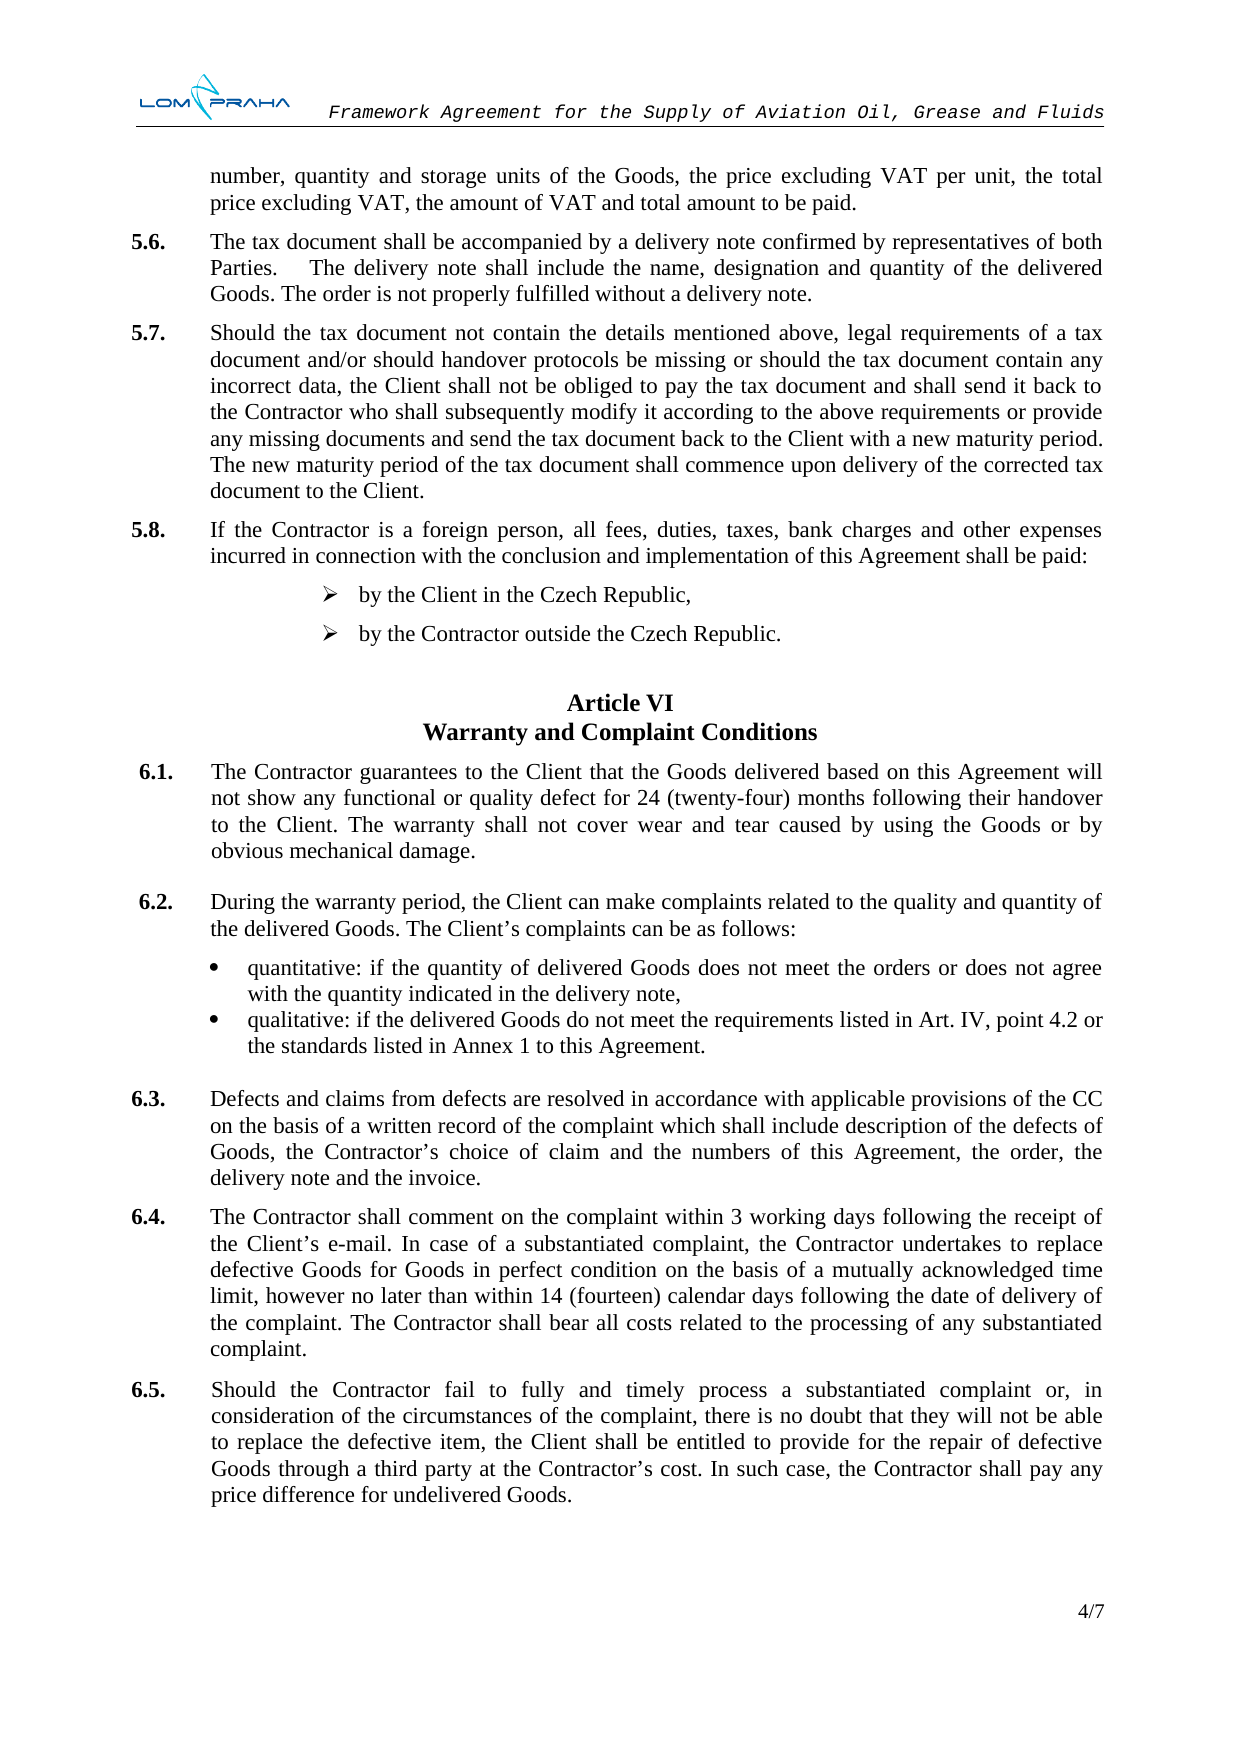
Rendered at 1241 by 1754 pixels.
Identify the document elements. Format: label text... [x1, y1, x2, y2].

list qualitative: if the delivered Goods do not meet the requirements listed in Art. IV, point 4.2 or the standards listed in Annex 1 to this Agreement. [210, 1006, 1104, 1059]
picture [129, 73, 325, 121]
list Defects and claims from defects are resolved in accordance with applicable provisions of the CC on the basis of a written record of the complaint which shall include description of the defects of Goods, the Contractor’s choice of claim and the numbers of this Agreement, the order, the delivery note and the invoice. [165, 1085, 1104, 1191]
list If the Contractor is a foreign person, all fees, duties, taxes, bank charges and other expenses incurred in connection with the conclusion and implementation of this Agreement shall be paid: [165, 516, 1104, 569]
list by the Contractor outside the Czech Republic. [321, 620, 1104, 647]
list Should the tax document not contain the details mentioned above, legal requirements of a tax document and/or should handover protocols be missing or should the tax document contain any incorrect data, the Client shall not be obliged to pay the tax document and shall send it back to the Contractor who shall subsequently modify it according to the above requirements or provide any missing documents and send the tax document back to the Client with a new maturity period. The new maturity period of the tax document shall commence upon delivery of the corrected tax document to the Client. [165, 319, 1104, 504]
subtitle Article VI [136, 688, 1104, 717]
list During the warranty period, the Client can make complaints related to the quality and quantity of the delivered Goods. The Client’s complaints can be as follows: [173, 888, 1104, 941]
subtitle Warranty and Complaint Conditions [136, 717, 1104, 745]
list The tax document shall be accompanied by a delivery note confirmed by representatives of both Parties. The delivery note shall include the name, designation and quantity of the delivered Goods. The order is not properly fulfilled without a delivery note. [165, 228, 1104, 307]
list Should the Contractor fail to fully and timely process a substantiated complaint or, in consideration of the circumstances of the complaint, there is no doubt that they will not be able to replace the defective item, the Client shall be entitled to provide for the repair of defective Goods through a third party at the Contractor’s cost. In such case, the Contractor shall pay any price difference for undelivered Goods. [165, 1376, 1104, 1507]
list The Contractor shall comment on the complaint within 3 working days following the receipt of the Client’s e-mail. In case of a substantiated complaint, the Contractor undertakes to replace defective Goods for Goods in perfect condition on the basis of a mutually acknowledged time limit, however no later than within 14 (fourteen) calendar days following the date of delivery of the complaint. The Contractor shall bear all costs related to the processing of any substantiated complaint. [165, 1203, 1104, 1363]
list quantitative: if the quantity of delivered Goods does not meet the orders or does not agree with the quantity indicated in the delivery note, [210, 953, 1104, 1006]
list by the Client in the Czech Republic, [321, 581, 1104, 608]
list The Contractor guarantees to the Client that the Goods delivered based on this Agreement will not show any functional or quality defect for 24 (twenty-four) months following their handover to the Client. The warranty shall not cover wear and tear caused by using the Goods or by obvious mechanical damage. [173, 758, 1104, 863]
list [165, 162, 1104, 215]
